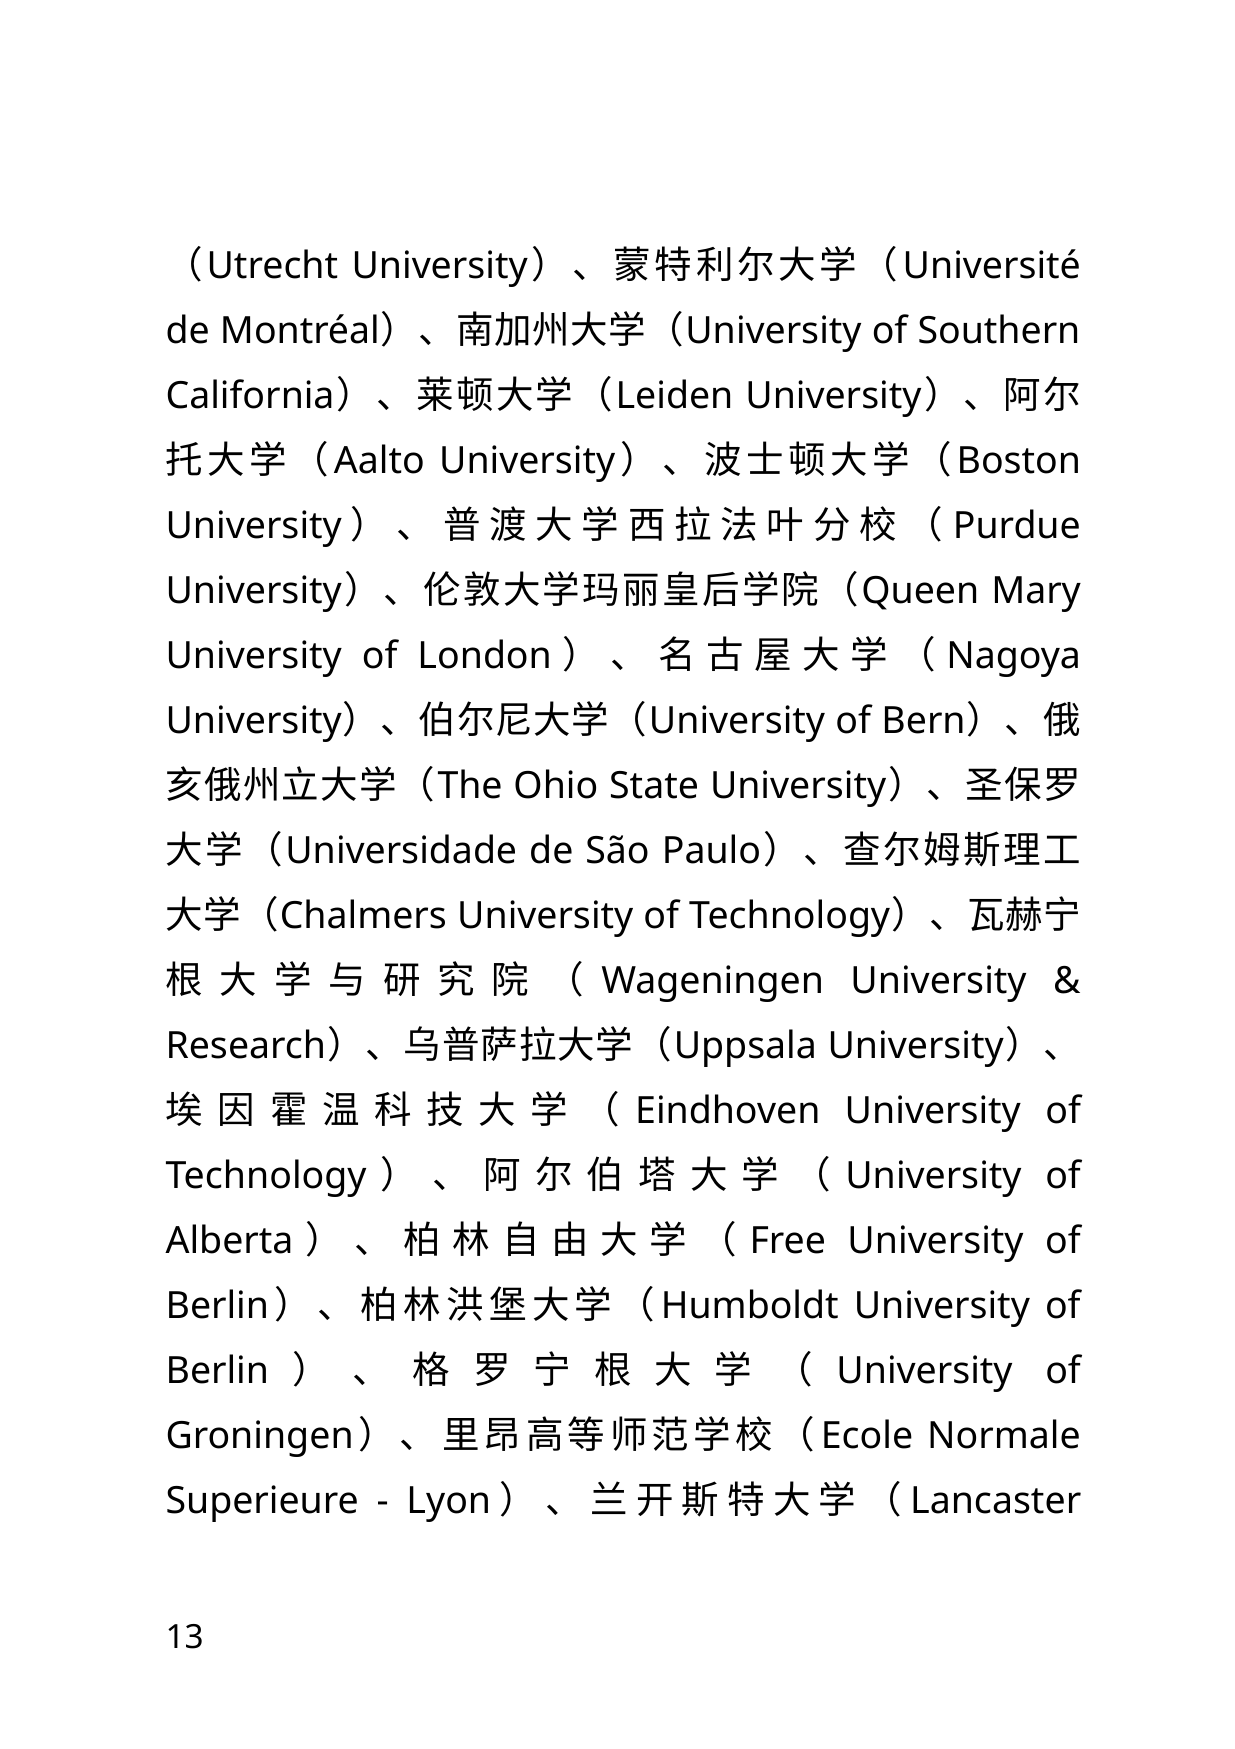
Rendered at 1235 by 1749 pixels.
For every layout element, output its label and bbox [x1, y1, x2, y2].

text [165, 230, 1081, 1530]
